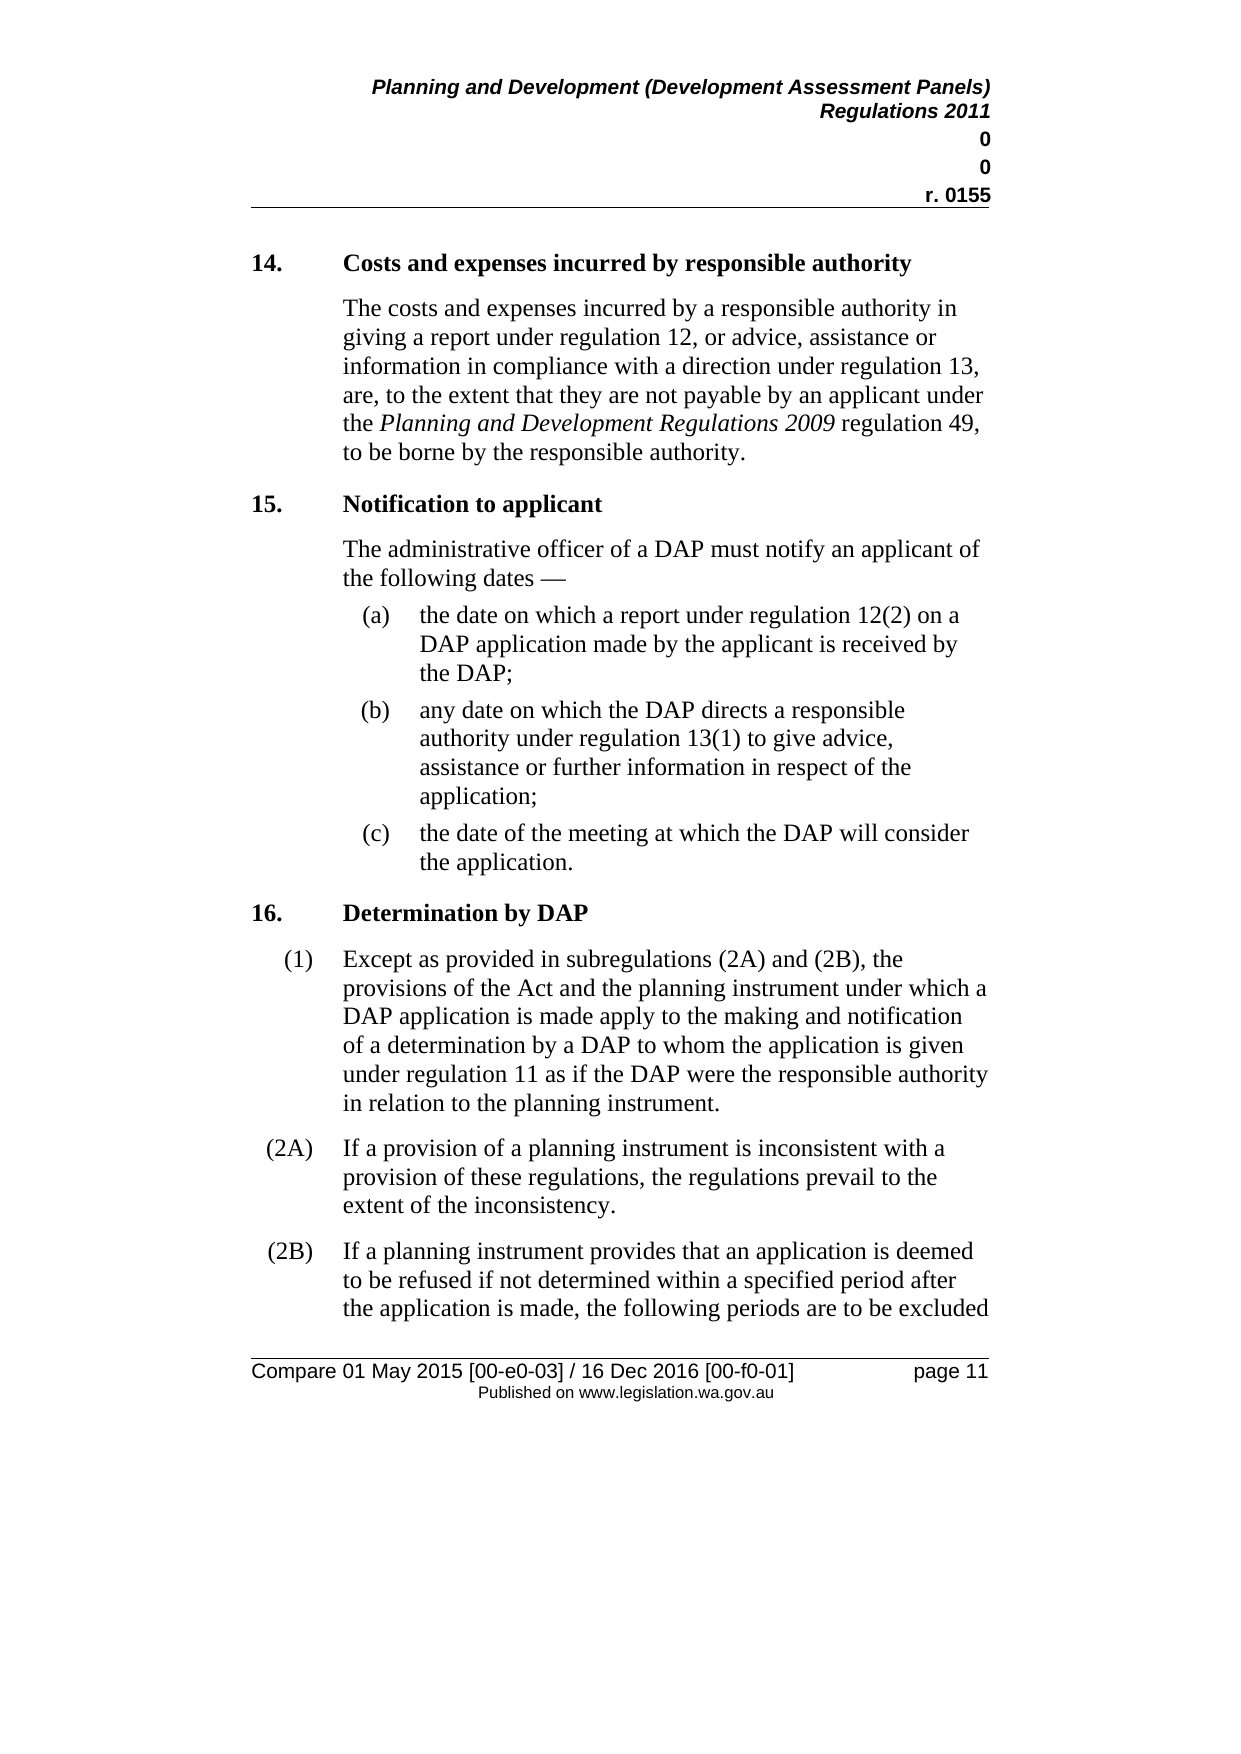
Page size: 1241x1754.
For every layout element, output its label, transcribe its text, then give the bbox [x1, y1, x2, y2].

subtitle 14. Costs and expenses incurred by responsible authority [251, 248, 989, 277]
text The administrative officer of a DAP must notify an applicant of the following dates — [251, 534, 989, 592]
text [251, 1236, 989, 1322]
subtitle 16. Determination by DAP [251, 898, 989, 927]
subtitle 15. Notification to applicant [251, 489, 989, 518]
text (2A) If a provision of a planning instrument is inconsistent with a provision of these regulations, the regulations prevail to the extent of the inconsistency. [251, 1133, 989, 1219]
text The costs and expenses incurred by a responsible authority in giving a report under regulation 12, or advice, assistance or information in compliance with a direction under regulation 13, are, to the extent that they are not payable by an applicant under the Planning and Development Regulations 2009 regulation 49, to be borne by the responsible authority. [251, 293, 989, 466]
text (1) Except as provided in subregulations (2A) and (2B), the provisions of the Act and the planning instrument under which a DAP application is made apply to the making and notification of a determination by a DAP to whom the application is given under regulation 11 as if the DAP were the responsible authority in relation to the planning instrument. [251, 944, 989, 1116]
text (b) any date on which the DAP directs a responsible authority under regulation 13(1) to give advice, assistance or further information in respect of the application; [251, 695, 989, 810]
text (c) the date of the meeting at which the DAP will consider the application. [251, 818, 989, 876]
text (a) the date on which a report under regulation 12(2) on a DAP application made by the applicant is received by the DAP; [251, 600, 989, 686]
